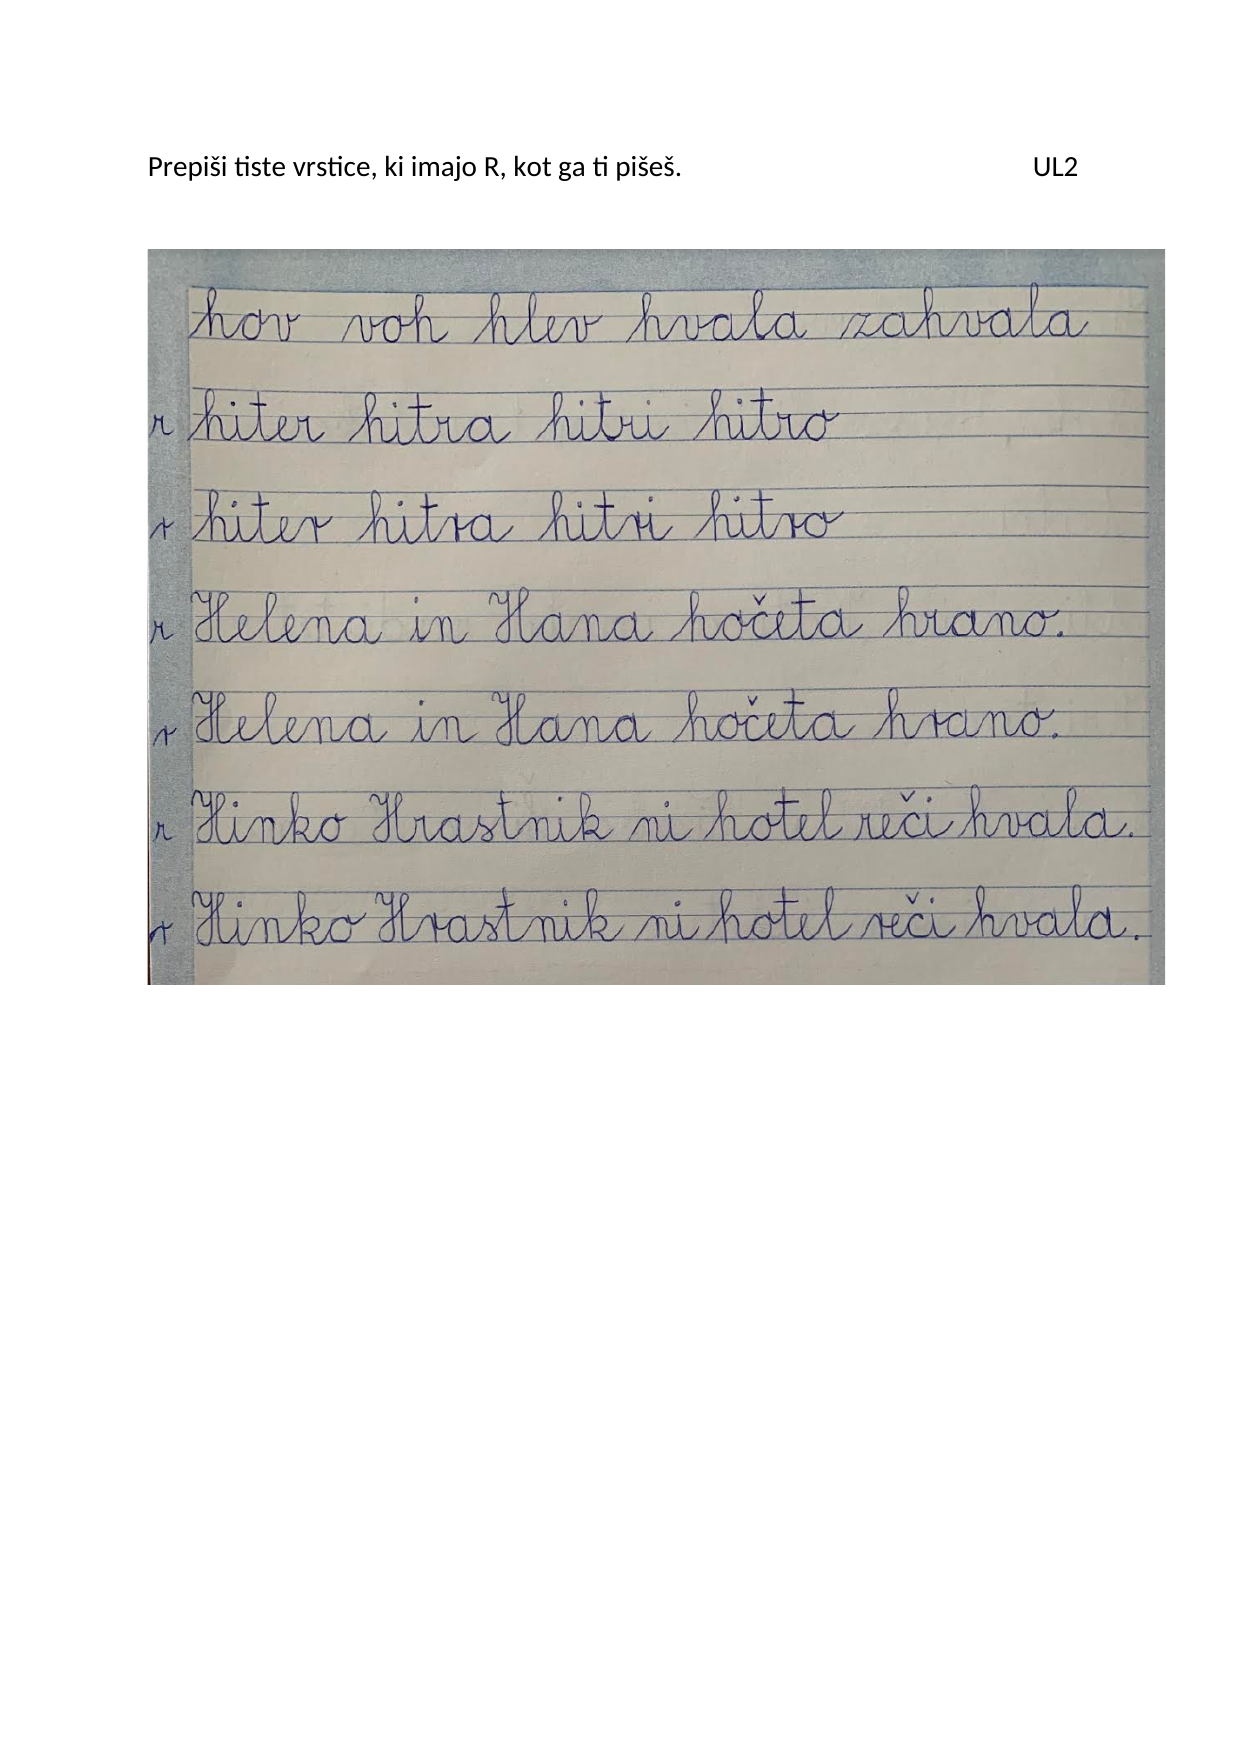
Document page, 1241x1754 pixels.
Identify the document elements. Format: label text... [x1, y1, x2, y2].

text Prepiši tiste vrstice, ki imajo R, kot ga ti pišeš. UL2 [148, 148, 1093, 183]
picture [147, 249, 1166, 985]
